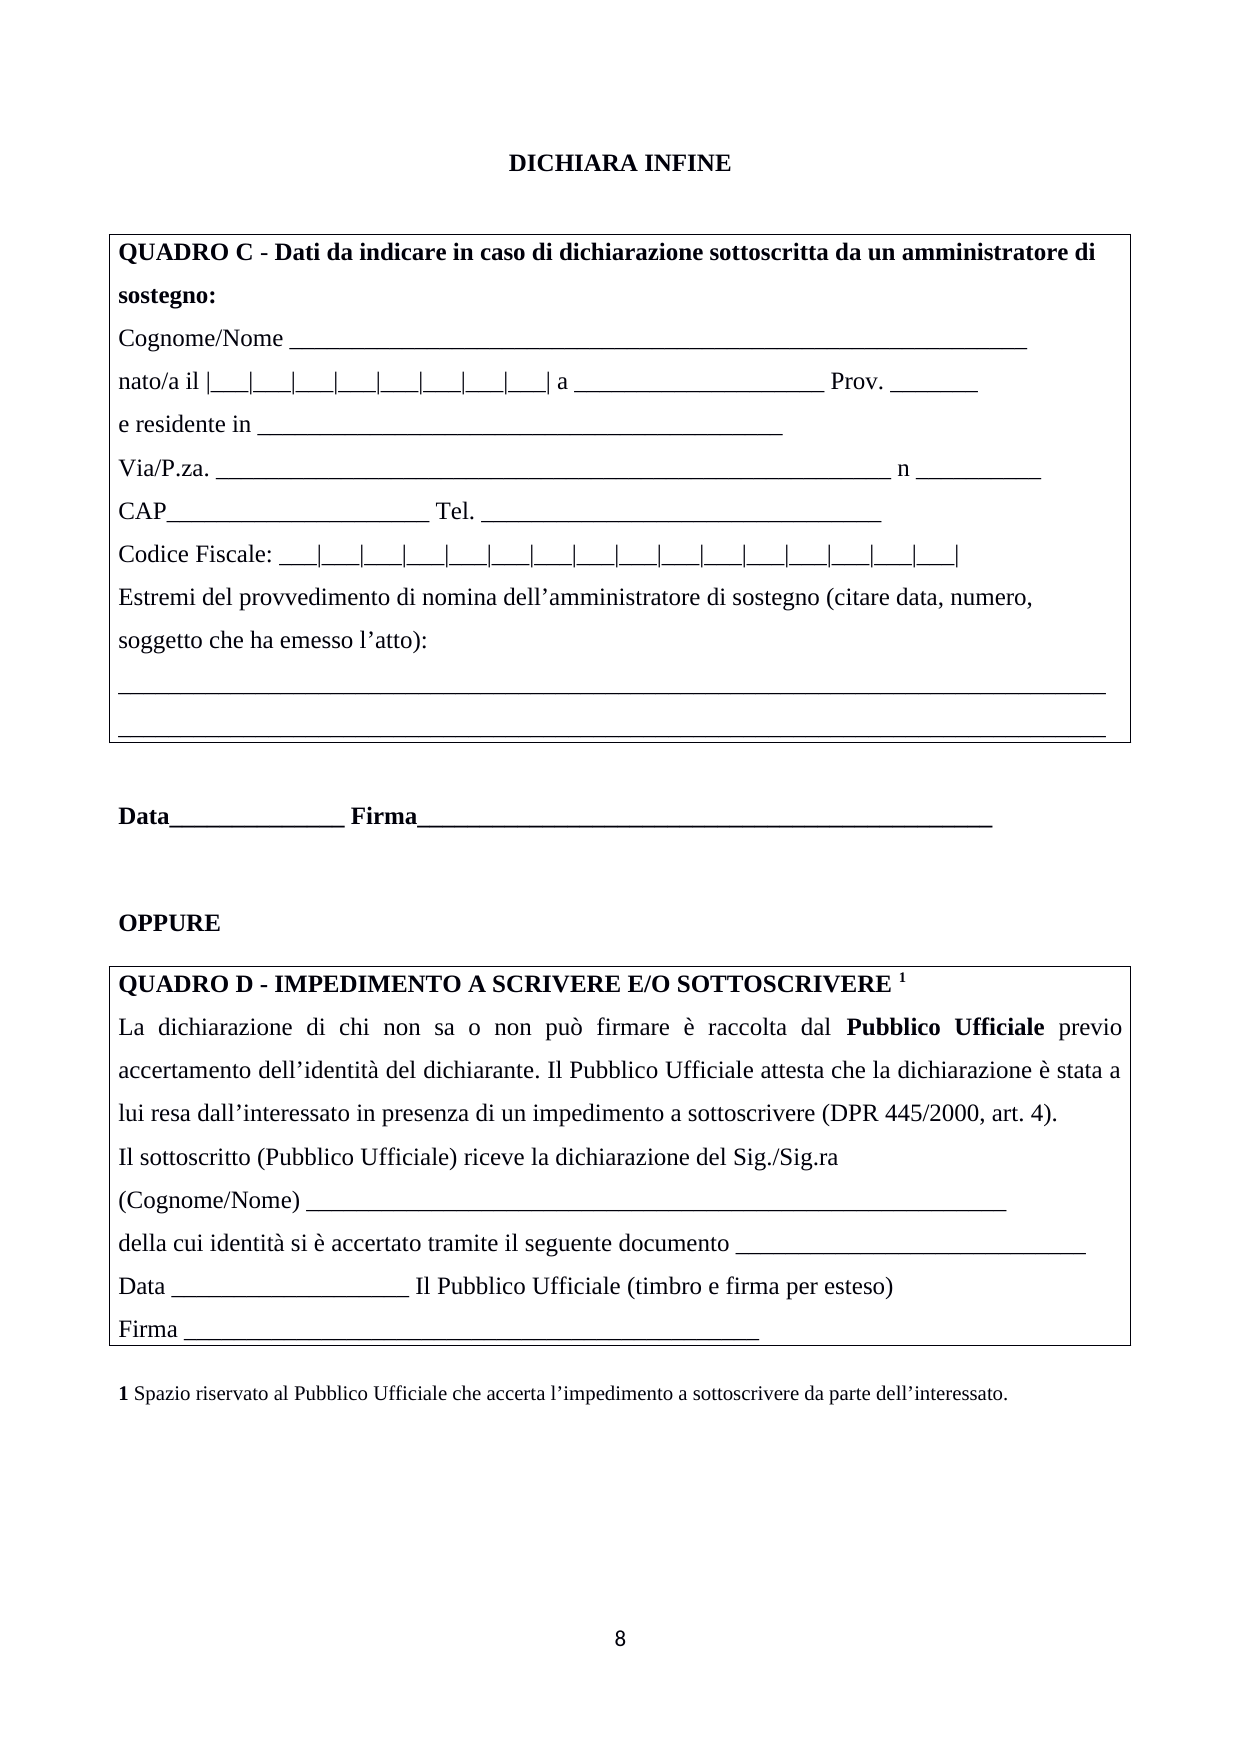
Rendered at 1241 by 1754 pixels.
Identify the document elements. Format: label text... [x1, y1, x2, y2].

text OPPURE [118, 908, 1122, 937]
text CAP_____________________ Tel. ________________________________ [110, 493, 1130, 524]
text La dichiarazione di chi non sa o non può firmare è raccolta dal Pubblico Ufficiale previo accertamento dell’identità del dichiarante. Il Pubblico Ufficiale attesta che la dichiarazione è stata a lui resa dall’interessato in presenza di un impedimento a sottoscrivere (DPR 445/2000, art. 4). [110, 1009, 1130, 1127]
text _______________________________________________________________________________ [110, 665, 1130, 697]
text QUADRO C - Dati da indicare in caso di dichiarazione sottoscritta da un amministratore di sostegno: [110, 235, 1130, 309]
text della cui identità si è accertato tramite il seguente documento ____________________________ [110, 1225, 1130, 1257]
text Cognome/Nome ___________________________________________________________ [110, 320, 1130, 352]
text Data ___________________ Il Pubblico Ufficiale (timbro e firma per esteso) [110, 1268, 1130, 1300]
text QUADRO D - IMPEDIMENTO A SCRIVERE E/O SOTTOSCRIVERE 1 [110, 967, 1130, 998]
text Estremi del provvedimento di nomina dell’amministratore di sostegno (citare data, numero, soggetto che ha emesso l’atto): [110, 579, 1130, 654]
text 1 Spazio riservato al Pubblico Ufficiale che accerta l’impedimento a sottoscrivere da parte dell’interessato. [118, 1381, 1122, 1405]
text e residente in __________________________________________ [110, 406, 1130, 438]
text Data______________ Firma______________________________________________ [118, 801, 1122, 829]
text (Cognome/Nome) ________________________________________________________ [110, 1182, 1130, 1213]
text nato/a il |___|___|___|___|___|___|___|___| a ____________________ Prov. _______ [110, 363, 1130, 395]
text Via/P.za. ______________________________________________________ n __________ [110, 449, 1130, 481]
text _______________________________________________________________________________ [110, 708, 1130, 742]
text Il sottoscritto (Pubblico Ufficiale) riceve la dichiarazione del Sig./Sig.ra [110, 1138, 1130, 1170]
text DICHIARA INFINE [118, 148, 1122, 176]
text Codice Fiscale: ___|___|___|___|___|___|___|___|___|___|___|___|___|___|___|___| [110, 536, 1130, 568]
text Firma ______________________________________________ [110, 1311, 1130, 1345]
